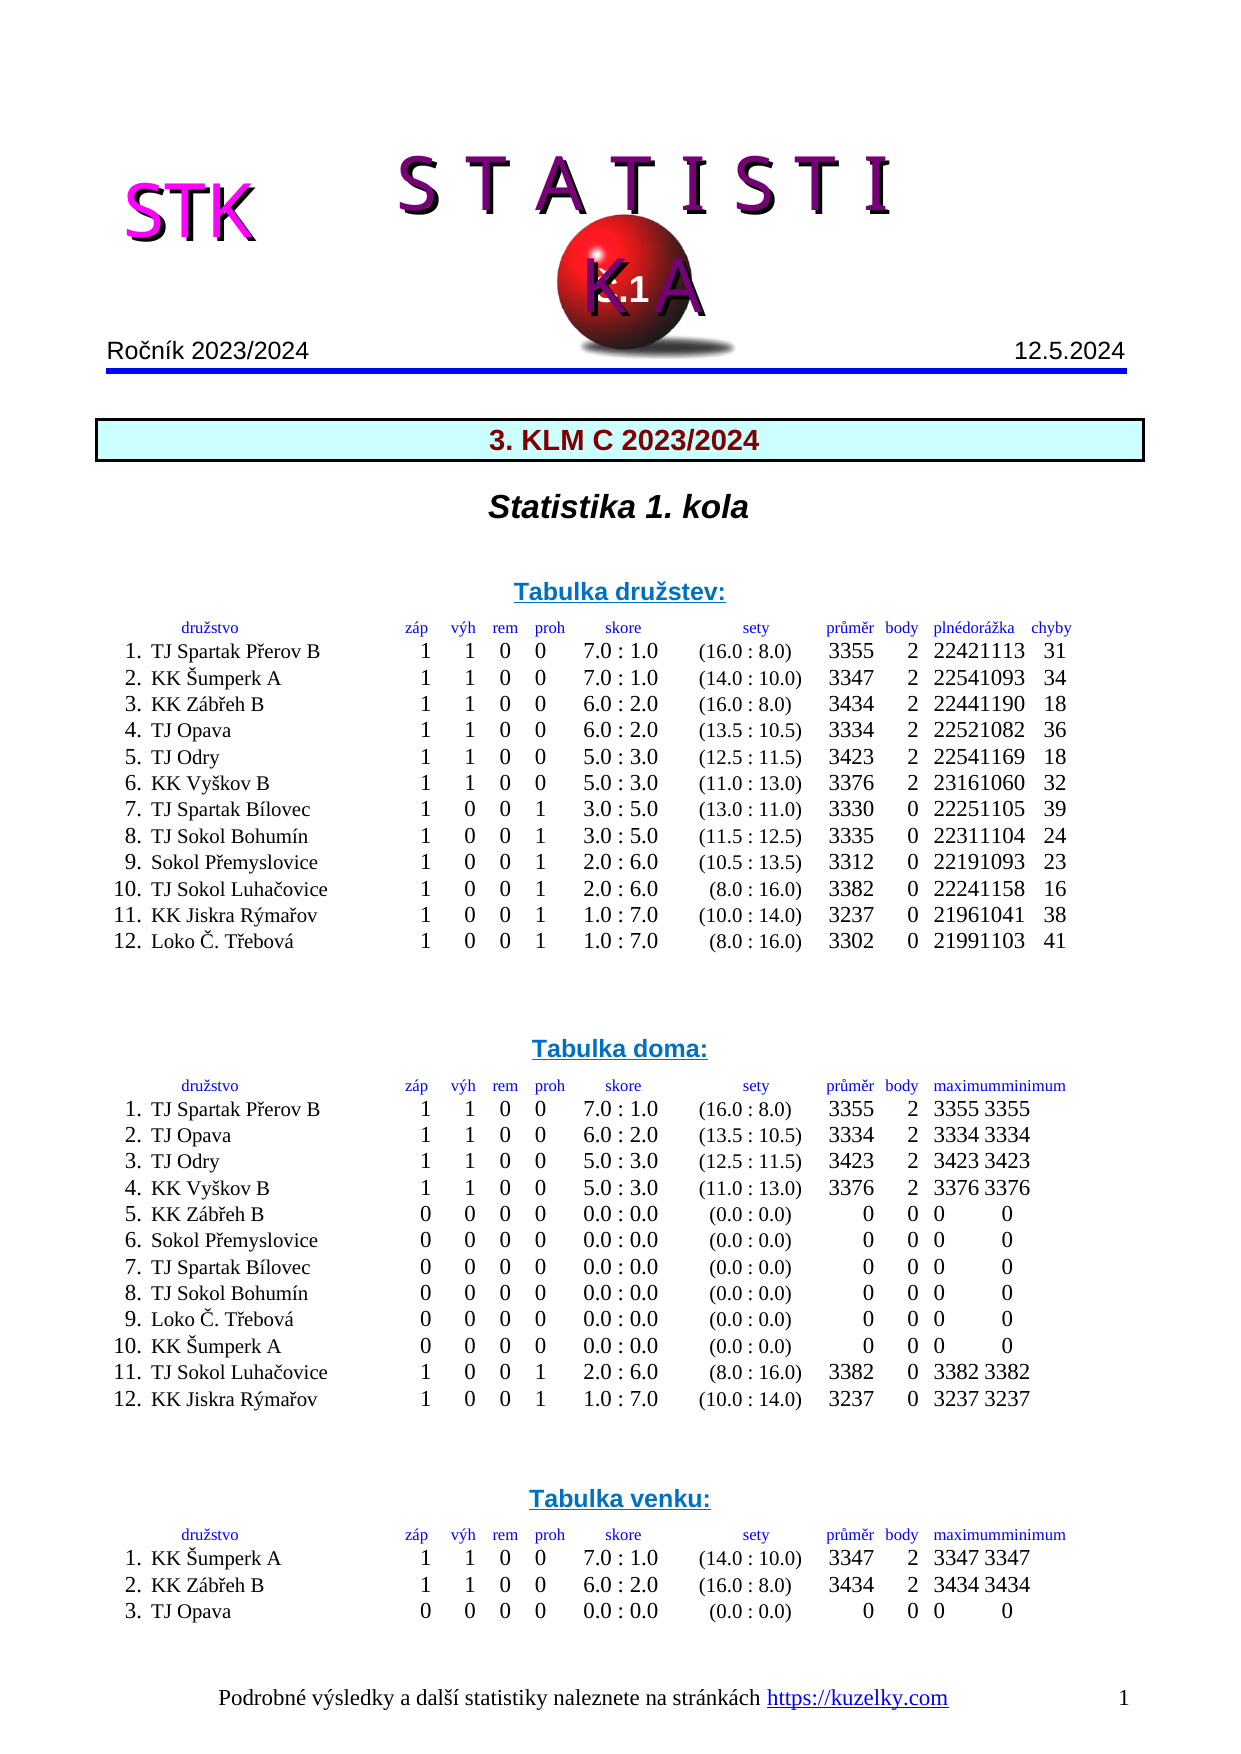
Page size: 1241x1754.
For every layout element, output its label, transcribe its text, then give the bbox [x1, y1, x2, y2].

text 3. KK Zábřeh B 1 1 0 0 6.0 : 2.0 (16.0 : 8.0) 3434 2 2244 1190 18 [106, 690, 1134, 716]
text družstvo záp výh rem proh skore sety průměr body maximum minimum [106, 1525, 1134, 1544]
text 12. KK Jiskra Rýmařov 1 0 0 1 1.0 : 7.0 (10.0 : 14.0) 3237 0 3237 3237 [106, 1384, 1134, 1411]
text družstvo záp výh rem proh skore sety průměr body maximum minimum [106, 1076, 1134, 1095]
text 11. KK Jiskra Rýmařov 1 0 0 1 1.0 : 7.0 (10.0 : 14.0) 3237 0 2196 1041 38 [106, 901, 1134, 927]
text Č.1 [609, 267, 671, 310]
text 8. TJ Sokol Bohumín 1 0 0 1 3.0 : 5.0 (11.5 : 12.5) 3335 0 2231 1104 24 [106, 822, 1134, 848]
text 6. KK Vyškov B 1 1 0 0 5.0 : 3.0 (11.0 : 13.0) 3376 2 2316 1060 32 [106, 769, 1134, 796]
text 1. TJ Spartak Přerov B 1 1 0 0 7.0 : 1.0 (16.0 : 8.0) 3355 2 3355 3355 [106, 1095, 1134, 1121]
text Č.1 [106, 267, 587, 310]
text 4. KK Vyškov B 1 1 0 0 5.0 : 3.0 (11.0 : 13.0) 3376 2 3376 3376 [106, 1174, 1134, 1200]
text 1. KK Šumperk A 1 1 0 0 7.0 : 1.0 (14.0 : 10.0) 3347 2 3347 3347 [106, 1544, 1134, 1571]
text 5. TJ Odry 1 1 0 0 5.0 : 3.0 (12.5 : 11.5) 3423 2 2254 1169 18 [106, 743, 1134, 769]
text 3. TJ Odry 1 1 0 0 5.0 : 3.0 (12.5 : 11.5) 3423 2 3423 3423 [106, 1147, 1134, 1174]
text 10. KK Šumperk A 0 0 0 0 0.0 : 0.0 (0.0 : 0.0) 0 0 0 0 [106, 1332, 1134, 1358]
subtitle 3. KLM C 2023/2024 [98, 421, 1142, 459]
text Statistika 1. kola [106, 487, 1134, 526]
text 9. Loko Č. Třebová 0 0 0 0 0.0 : 0.0 (0.0 : 0.0) 0 0 0 0 [106, 1306, 1134, 1332]
text 1. TJ Spartak Přerov B 1 1 0 0 7.0 : 1.0 (16.0 : 8.0) 3355 2 2242 1113 31 [106, 637, 1134, 664]
text 2. TJ Opava 1 1 0 0 6.0 : 2.0 (13.5 : 10.5) 3334 2 3334 3334 [106, 1121, 1134, 1147]
text 2. KK Zábřeh B 1 1 0 0 6.0 : 2.0 (16.0 : 8.0) 3434 2 3434 3434 [106, 1571, 1134, 1597]
text 10. TJ Sokol Luhačovice 1 0 0 1 2.0 : 6.0 (8.0 : 16.0) 3382 0 2224 1158 16 [106, 874, 1134, 901]
text Ročník 2023/2024 12.5.2024 [106, 336, 1134, 365]
text Č.1 [687, 267, 1134, 310]
text Tabulka venku: [94, 1484, 1145, 1513]
text 7. TJ Spartak Bílovec 0 0 0 0 0.0 : 0.0 (0.0 : 0.0) 0 0 0 0 [106, 1253, 1134, 1279]
text 7. TJ Spartak Bílovec 1 0 0 1 3.0 : 5.0 (13.0 : 11.0) 3330 0 2225 1105 39 [106, 796, 1134, 822]
text 3. TJ Opava 0 0 0 0 0.0 : 0.0 (0.0 : 0.0) 0 0 0 0 [106, 1597, 1134, 1623]
text 12. Loko Č. Třebová 1 0 0 1 1.0 : 7.0 (8.0 : 16.0) 3302 0 2199 1103 41 [106, 927, 1134, 954]
text 11. TJ Sokol Luhačovice 1 0 0 1 2.0 : 6.0 (8.0 : 16.0) 3382 0 3382 3382 [106, 1358, 1134, 1384]
text 9. Sokol Přemyslovice 1 0 0 1 2.0 : 6.0 (10.5 : 13.5) 3312 0 2219 1093 23 [106, 848, 1134, 874]
text 6. Sokol Přemyslovice 0 0 0 0 0.0 : 0.0 (0.0 : 0.0) 0 0 0 0 [106, 1226, 1134, 1253]
text 4. TJ Opava 1 1 0 0 6.0 : 2.0 (13.5 : 10.5) 3334 2 2252 1082 36 [106, 716, 1134, 743]
text Tabulka družstev: [94, 577, 1145, 606]
text 8. TJ Sokol Bohumín 0 0 0 0 0.0 : 0.0 (0.0 : 0.0) 0 0 0 0 [106, 1279, 1134, 1306]
text Tabulka doma: [94, 1034, 1145, 1063]
text družstvo záp výh rem proh skore sety průměr body plné dorážka chyby [106, 618, 1134, 637]
text 2. KK Šumperk A 1 1 0 0 7.0 : 1.0 (14.0 : 10.0) 3347 2 2254 1093 34 [106, 664, 1134, 690]
text 5. KK Zábřeh B 0 0 0 0 0.0 : 0.0 (0.0 : 0.0) 0 0 0 0 [106, 1200, 1134, 1226]
